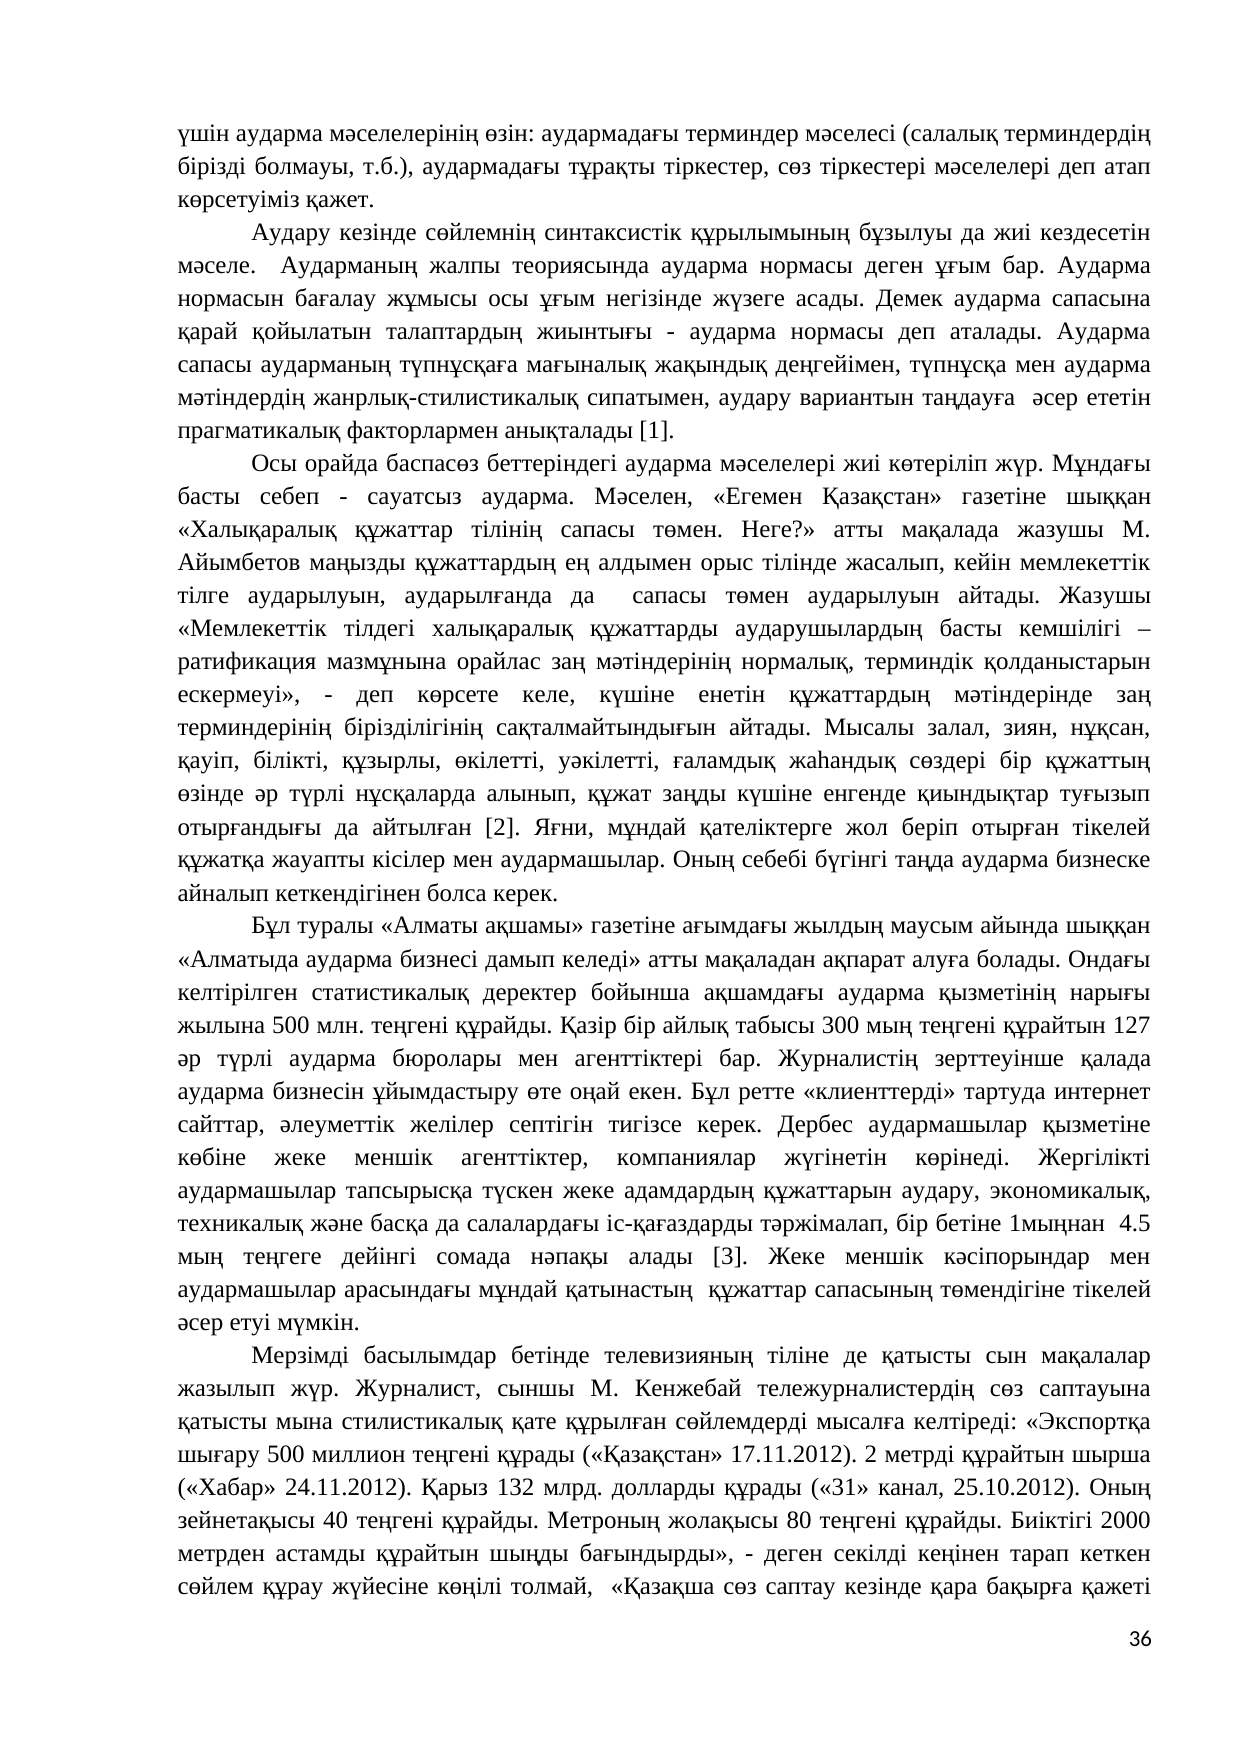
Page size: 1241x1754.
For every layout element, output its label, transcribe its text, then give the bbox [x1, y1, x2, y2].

text Аудару кезінде сөйлемнің синтаксистік құрылымының бұзылуы да жиі кездесетін мәселе. Аударманың жалпы теориясында аударма нормасы деген ұғым бар. Аударма нормасын бағалау жұмысы осы ұғым негізінде жүзеге асады. Демек аударма сапасына қарай қойылатын талаптардың жиынтығы - аударма нормасы деп аталады. Аударма сапасы аударманың түпнұсқаға мағыналық жақындық деңгейімен, түпнұсқа мен аударма мәтіндердің жанрлық-стилистикалық сипатымен, аудару вариантын таңдауға әсер ететін прагматикалық факторлармен анықталады [1]. [177, 217, 1152, 444]
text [177, 1340, 1152, 1600]
text Бұл туралы «Алматы ақшамы» газетіне ағымдағы жылдың маусым айында шыққан «Алматыда аударма бизнесі дамып келеді» атты мақаладан ақпарат алуға болады. Ондағы келтірілген статистикалық деректер бойынша ақшамдағы аударма қызметінің нарығы жылына 500 млн. теңгені құрайды. Қазір бір айлық табысы 300 мың теңгені құрайтын 127 әр түрлі аударма бюролары мен агенттіктері бар. Журналистің зерттеуінше қалада аударма бизнесін ұйымдастыру өте оңай екен. Бұл ретте «клиенттерді» тартуда интернет сайттар, әлеуметтік желілер септігін тигізсе керек. Дербес аудармашылар қызметіне көбіне жеке меншік агенттіктер, компаниялар жүгінетін көрінеді. Жергілікті аудармашылар тапсырысқа түскен жеке адамдардың құжаттарын аудару, экономикалық, техникалық және басқа да салалардағы іс-қағаздарды тәржімалап, бір бетіне 1мыңнан 4.5 мың теңгеге дейінгі сомада нәпақы алады [3]. Жеке меншік кәсіпорындар мен аудармашылар арасындағы мұндай қатынастың құжаттар сапасының төмендігіне тікелей әсер етуі мүмкін. [177, 911, 1152, 1336]
text Осы орайда баспасөз беттеріндегі аударма мәселелері жиі көтеріліп жүр. Мұндағы басты себеп - сауатсыз аударма. Мәселен, «Егемен Қазақстан» газетіне шыққан «Халықаралық құжаттар тілінің сапасы төмен. Неге?» атты мақалада жазушы М. Айымбетов маңызды құжаттардың ең алдымен орыс тілінде жасалып, кейін мемлекеттік тілге аударылуын, аударылғанда да сапасы төмен аударылуын айтады. Жазушы «Мемлекеттік тілдегі халықаралық құжаттарды аударушылардың басты кемшілігі – ратификация мазмұнына орайлас заң мәтіндерінің нормалық, терминдік қолданыстарын ескермеуі», - деп көрсете келе, күшіне енетін құжаттардың мәтіндерінде заң терминдерінің бірізділігінің сақталмайтындығын айтады. Мысалы залал, зиян, нұқсан, қауіп, білікті, құзырлы, өкілетті, уәкілетті, ғаламдық жаһандық сөздері бір құжаттың өзінде әр түрлі нұсқаларда алынып, құжат заңды күшіне енгенде қиындықтар туғызып отырғандығы да айтылған [2]. Яғни, мұндай қателіктерге жол беріп отырған тікелей құжатқа жауапты кісілер мен аудармашылар. Оның себебі бүгінгі таңда аударма бизнеске айналып кеткендігінен болса керек. [177, 448, 1152, 906]
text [177, 118, 1152, 213]
